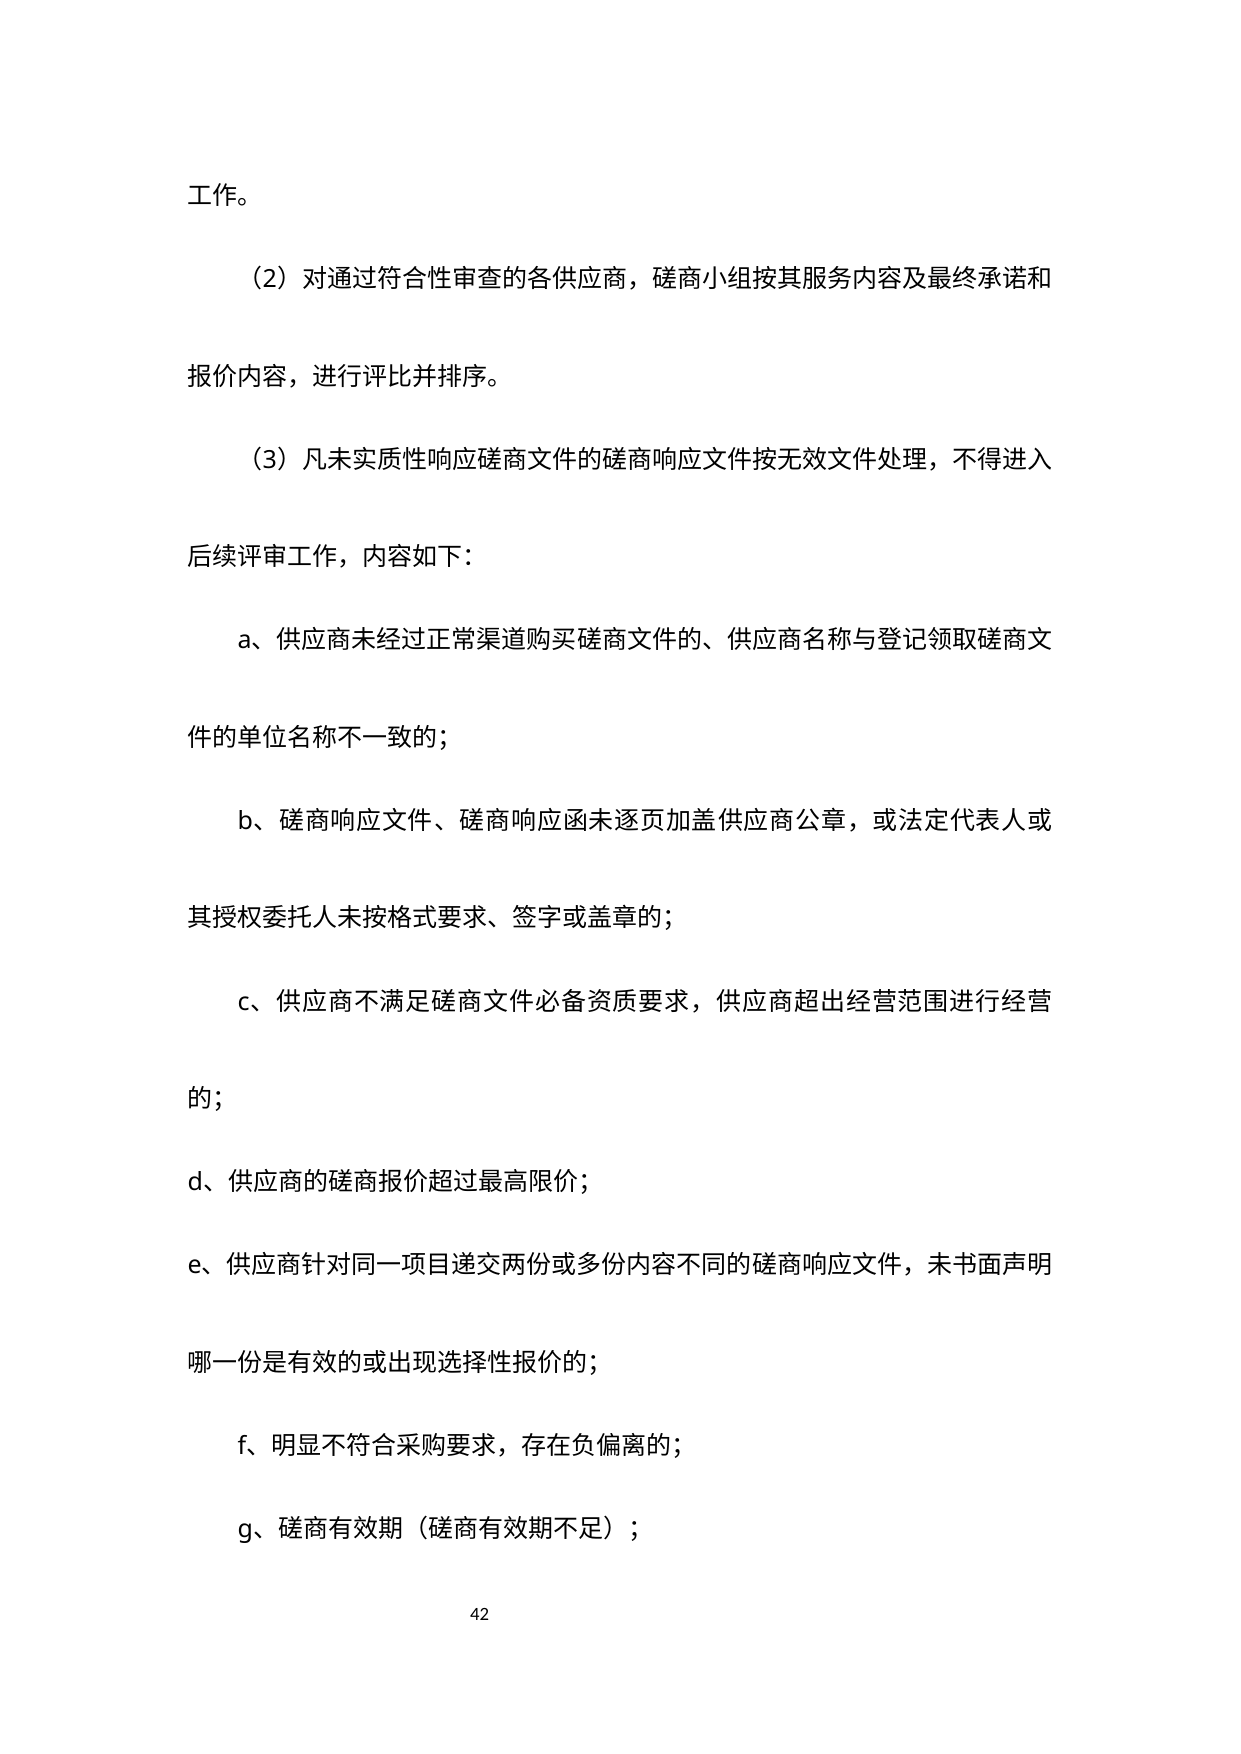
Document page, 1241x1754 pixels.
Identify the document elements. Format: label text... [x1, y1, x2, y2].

text （2）对通过符合性审查的各供应商，磋商小组按其服务内容及最终承诺和报价内容，进行评比并排序。 [187, 244, 1053, 407]
text （3）凡未实质性响应磋商文件的磋商响应文件按无效文件处理，不得进入后续评审工作，内容如下： [187, 425, 1053, 587]
text b、磋商响应文件、磋商响应函未逐页加盖供应商公章，或法定代表人或其授权委托人未按格式要求、签字或盖章的； [187, 786, 1053, 948]
text f、明显不符合采购要求，存在负偏离的； [187, 1411, 1053, 1476]
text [187, 161, 1053, 226]
text d、供应商的磋商报价超过最高限价； [187, 1147, 1053, 1212]
text e、供应商针对同一项目递交两份或多份内容不同的磋商响应文件，未书面声明哪一份是有效的或出现选择性报价的； [187, 1230, 1053, 1393]
text a、供应商未经过正常渠道购买磋商文件的、供应商名称与登记领取磋商文件的单位名称不一致的； [187, 605, 1053, 768]
text g、磋商有效期（磋商有效期不足）； [187, 1494, 1053, 1559]
text c、供应商不满足磋商文件必备资质要求，供应商超出经营范围进行经营的； [187, 967, 1053, 1129]
